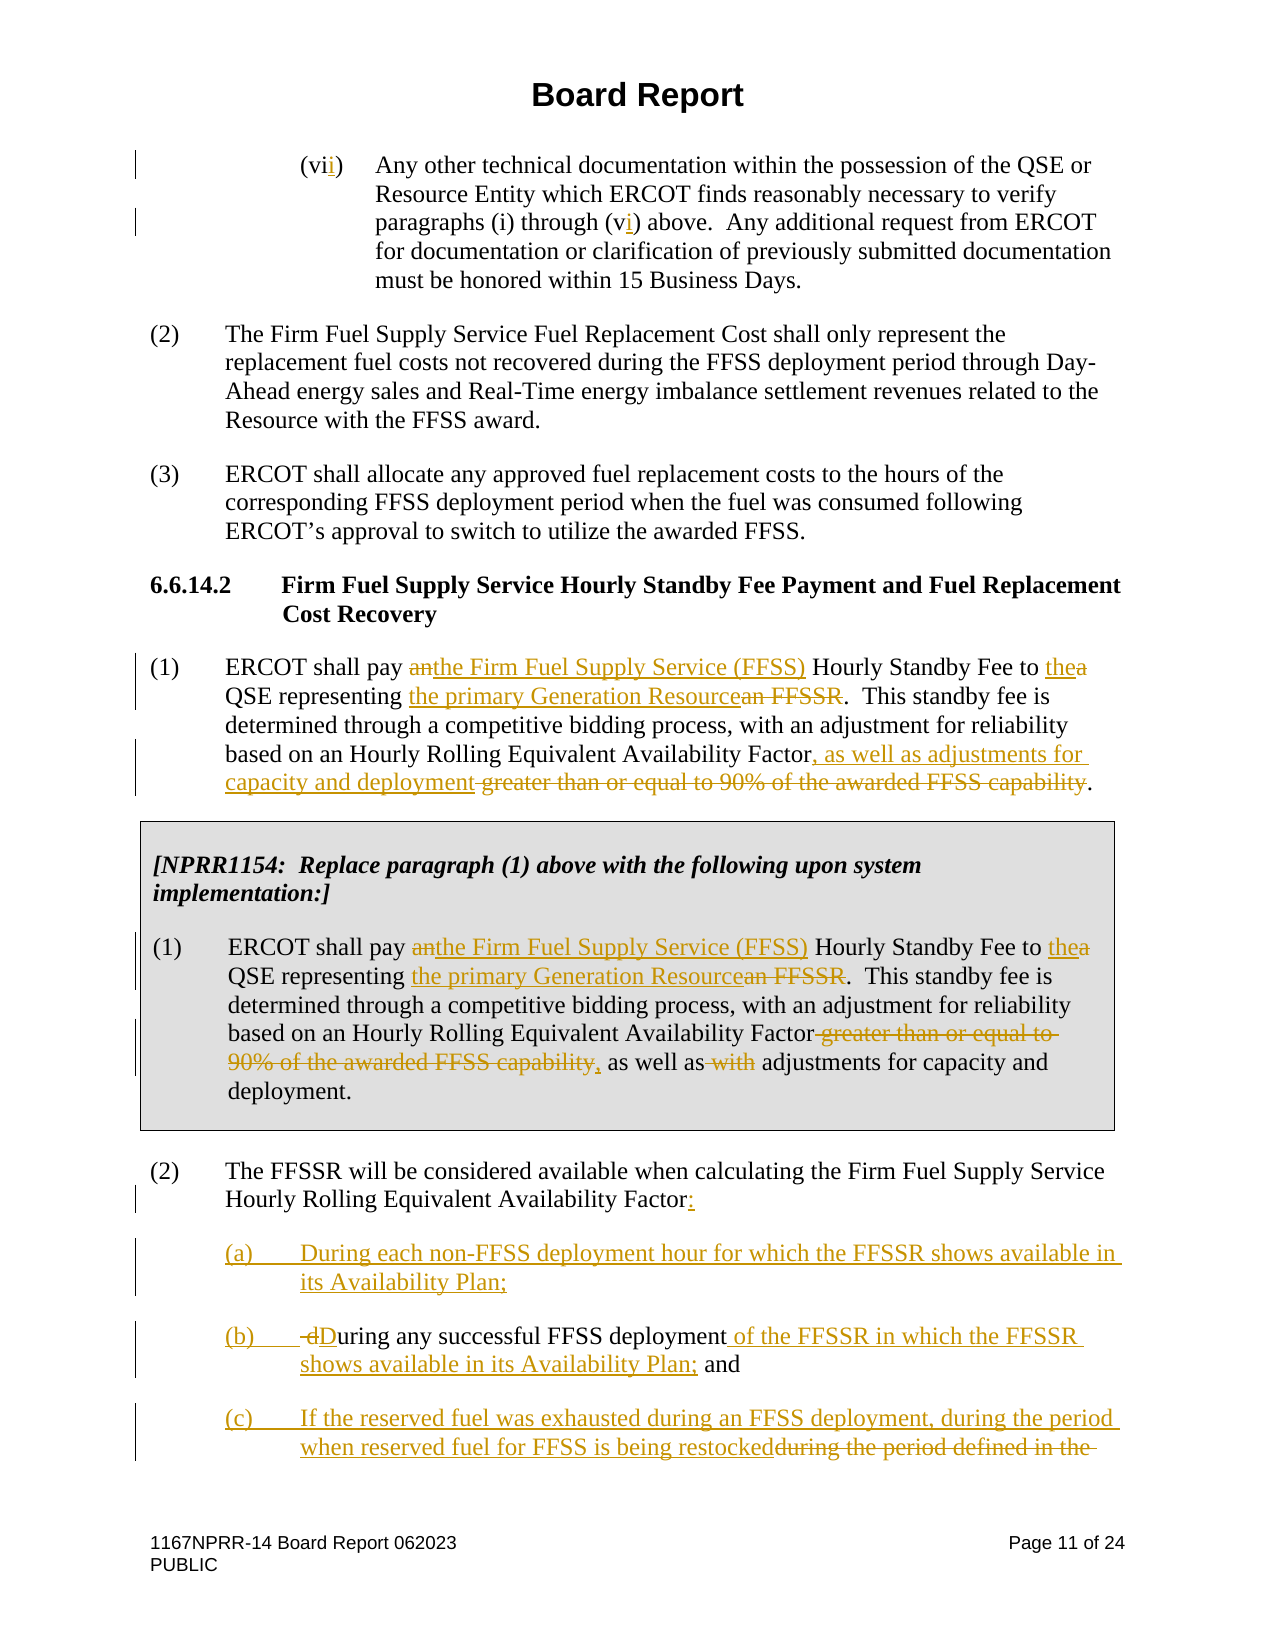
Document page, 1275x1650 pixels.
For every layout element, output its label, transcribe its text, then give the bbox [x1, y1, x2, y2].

text (1) ERCOT shall pay Hourly Standby Fee to QSE representing . This standby fee is determined through a competitive bidding process, with an adjustment for reliability based on an Hourly Rolling Equivalent Availability Factor. [150, 652, 1125, 796]
text (2) The FFSSR will be considered available when calculating the Firm Fuel Supply Service Hourly Rolling Equivalent Availability Factor [150, 1156, 1125, 1213]
text 6.6.14.2 Firm Fuel Supply Service Hourly Standby Fee Payment and Fuel Replacement Cost Recovery [150, 570, 1125, 627]
text (3) ERCOT shall allocate any approved fuel replacement costs to the hours of the corresponding FFSS deployment period when the fuel was consumed following ERCOT’s approval to switch to utilize the awarded FFSS. [150, 459, 1125, 545]
table_header [NPRR1154: Replace paragraph (1) above with the following upon system implementation:] (1) ERCOT shall pay Hourly Standby Fee to QSE representing . This standby fee is determined through a competitive bidding process, with an adjustment for reliability based on an Hourly Rolling Equivalent Availability Factor as well as adjustments for capacity and deployment. [141, 822, 1114, 1130]
text (2) The Firm Fuel Supply Service Fuel Replacement Cost shall only represent the replacement fuel costs not recovered during the FFSS deployment period through Day-Ahead energy sales and Real-Time energy imbalance settlement revenues related to the Resource with the FFSS award. [150, 319, 1125, 434]
text uring any successful FFSS deployment and [225, 1321, 1125, 1378]
text (vi) Any other technical documentation within the possession of the QSE or Resource Entity which ERCOT finds reasonably necessary to verify paragraphs (i) through (v) above. Any additional request from ERCOT for documentation or clarification of previously submitted documentation must be honored within 15 Business Days. [300, 150, 1125, 294]
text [225, 1403, 1125, 1461]
